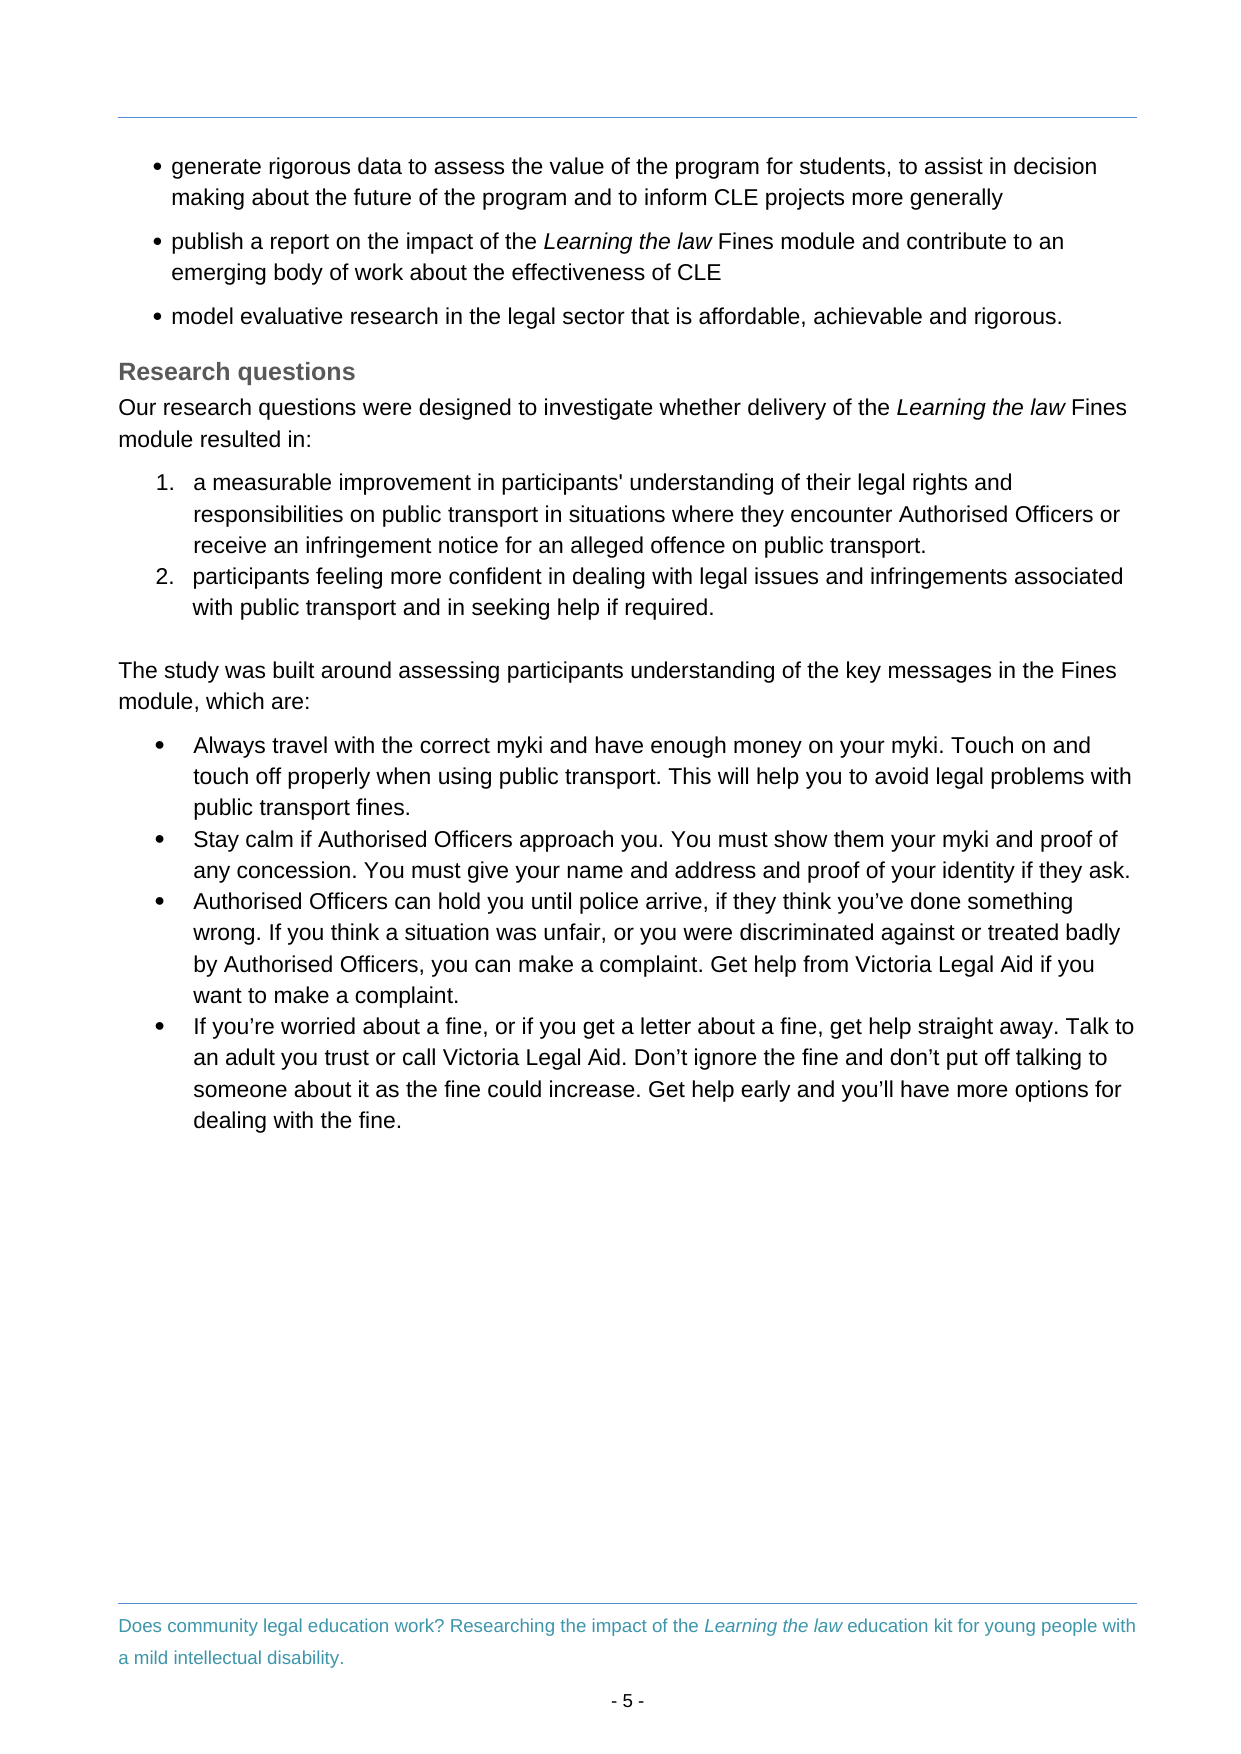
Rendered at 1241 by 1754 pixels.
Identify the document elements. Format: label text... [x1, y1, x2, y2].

list publish a report on the impact of the Learning the law Fines module and contribute to an emerging body of work about the effectiveness of CLE [153, 223, 1137, 285]
list participants feeling more confident in dealing with legal issues and infringements associated with public transport and in seeking help if required. [155, 558, 1137, 621]
list a measurable improvement in participants' understanding of their legal rights and responsibilities on public transport in situations where they encounter Authorised Officers or receive an infringement notice for an alleged offence on public transport. [156, 464, 1137, 558]
list model evaluative research in the legal sector that is affordable, achievable and rigorous. [153, 298, 1137, 329]
list Always travel with the correct myki and have enough money on your myki. Touch on and touch off properly when using public transport. This will help you to avoid legal problems with public transport fines. [156, 727, 1137, 821]
list generate rigorous data to assess the value of the program for students, to assist in decision making about the future of the program and to inform CLE projects more generally [153, 148, 1137, 210]
list Stay calm if Authorised Officers approach you. You must show them your myki and proof of any concession. You must give your name and address and proof of your identity if they ask. [156, 821, 1137, 883]
text Our research questions were designed to investigate whether delivery of the Learning the law Fines module resulted in: [118, 389, 1137, 452]
list If you’re worried about a fine, or if you get a letter about a fine, get help straight away. Talk to an adult you trust or call Victoria Legal Aid. Don’t ignore the fine and don’t put off talking to someone about it as the fine could increase. Get help early and you’ll have more options for dealing with the fine. [156, 1008, 1137, 1133]
list Authorised Officers can hold you until police arrive, if they think you’ve done something wrong. If you think a situation was unfair, or you were discriminated against or treated badly by Authorised Officers, you can make a complaint. Get help from Victoria Legal Aid if you want to make a complaint. [156, 883, 1137, 1008]
text The study was built around assessing participants understanding of the key messages in the Fines module, which are: [118, 652, 1137, 714]
subtitle Research questions [118, 354, 1137, 385]
